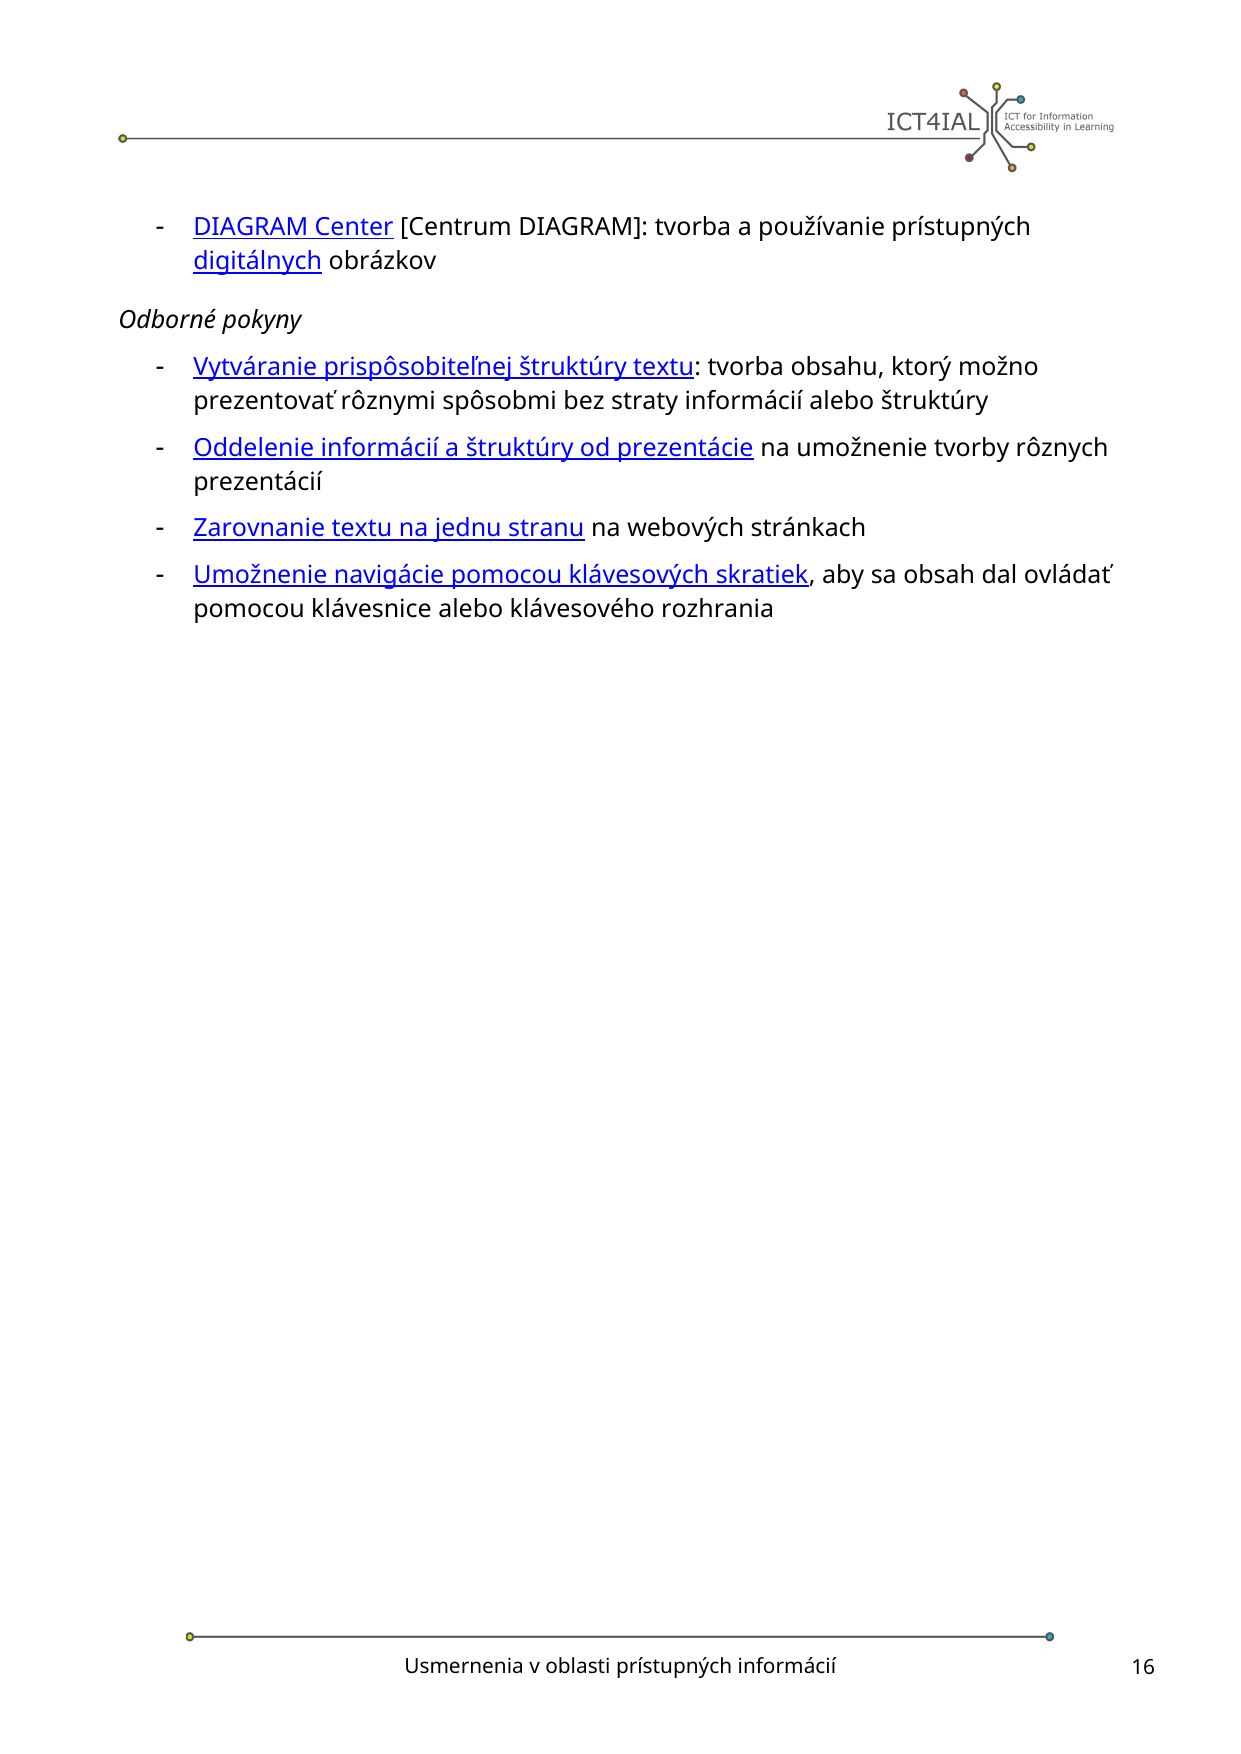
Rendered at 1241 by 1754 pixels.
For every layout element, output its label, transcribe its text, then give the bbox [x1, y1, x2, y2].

list Vytváranie prispôsobiteľnej štruktúry textu: tvorba obsahu, ktorý možno prezentovať rôznymi spôsobmi bez straty informácií alebo štruktúry [156, 348, 1122, 417]
list Umožnenie navigácie pomocou klávesových skratiek, aby sa obsah dal ovládať pomocou klávesnice alebo klávesového rozhrania [156, 556, 1122, 624]
picture [185, 1620, 1055, 1652]
picture [118, 73, 1125, 181]
list Zarovnanie textu na jednu stranu na webových stránkach [156, 510, 1122, 544]
list DIAGRAM Center [Centrum DIAGRAM]: tvorba a používanie prístupných digitálnych obrázkov [156, 209, 1122, 277]
subtitle Odborné pokyny [118, 302, 1122, 336]
list Oddelenie informácií a štruktúry od prezentácie na umožnenie tvorby rôznych prezentácií [156, 429, 1122, 497]
